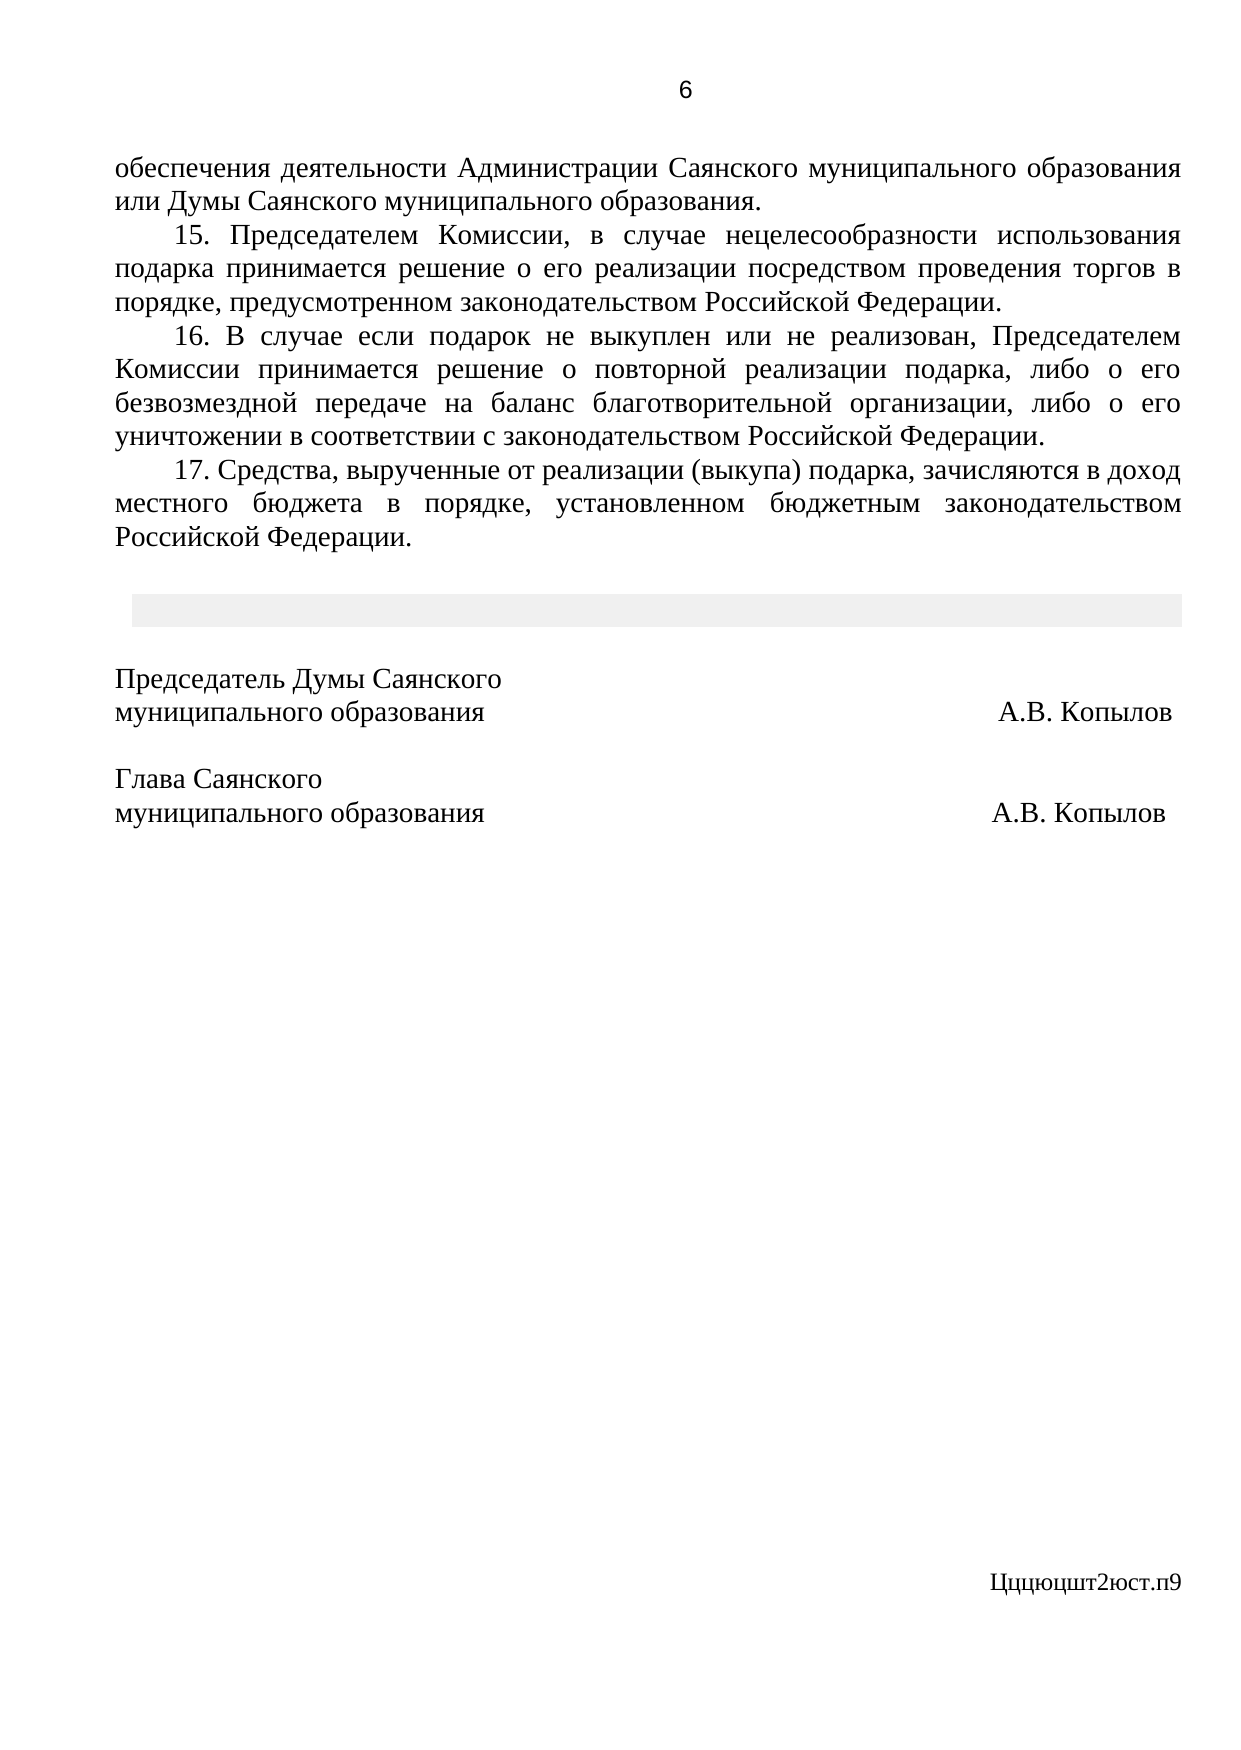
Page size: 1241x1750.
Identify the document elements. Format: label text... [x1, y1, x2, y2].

text 17. Средства, вырученные от реализации (выкупа) подарка, зачисляются в доход местного бюджета в порядке, установленном бюджетным законодательством Российской Федерации. [114, 452, 1182, 552]
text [114, 150, 1182, 217]
text муниципального образования А.В. Копылов [114, 795, 1182, 829]
list муниципального образования А.В. Копылов [114, 694, 1178, 728]
list Председатель Думы Саянского [114, 661, 1178, 694]
text Глава Саянского [114, 762, 1182, 795]
text 16. В случае если подарок не выкуплен или не реализован, Председателем Комиссии принимается решение о повторной реализации подарка, либо о его безвозмездной передаче на баланс благотворительной организации, либо о его уничтожении в соответствии с законодательством Российской Федерации. [114, 318, 1182, 452]
text Цццюцшт2юст.п9 [114, 1567, 1182, 1595]
text 15. Председателем Комиссии, в случае нецелесообразности использования подарка принимается решение о его реализации посредством проведения торгов в порядке, предусмотренном законодательством Российской Федерации. [114, 217, 1182, 318]
